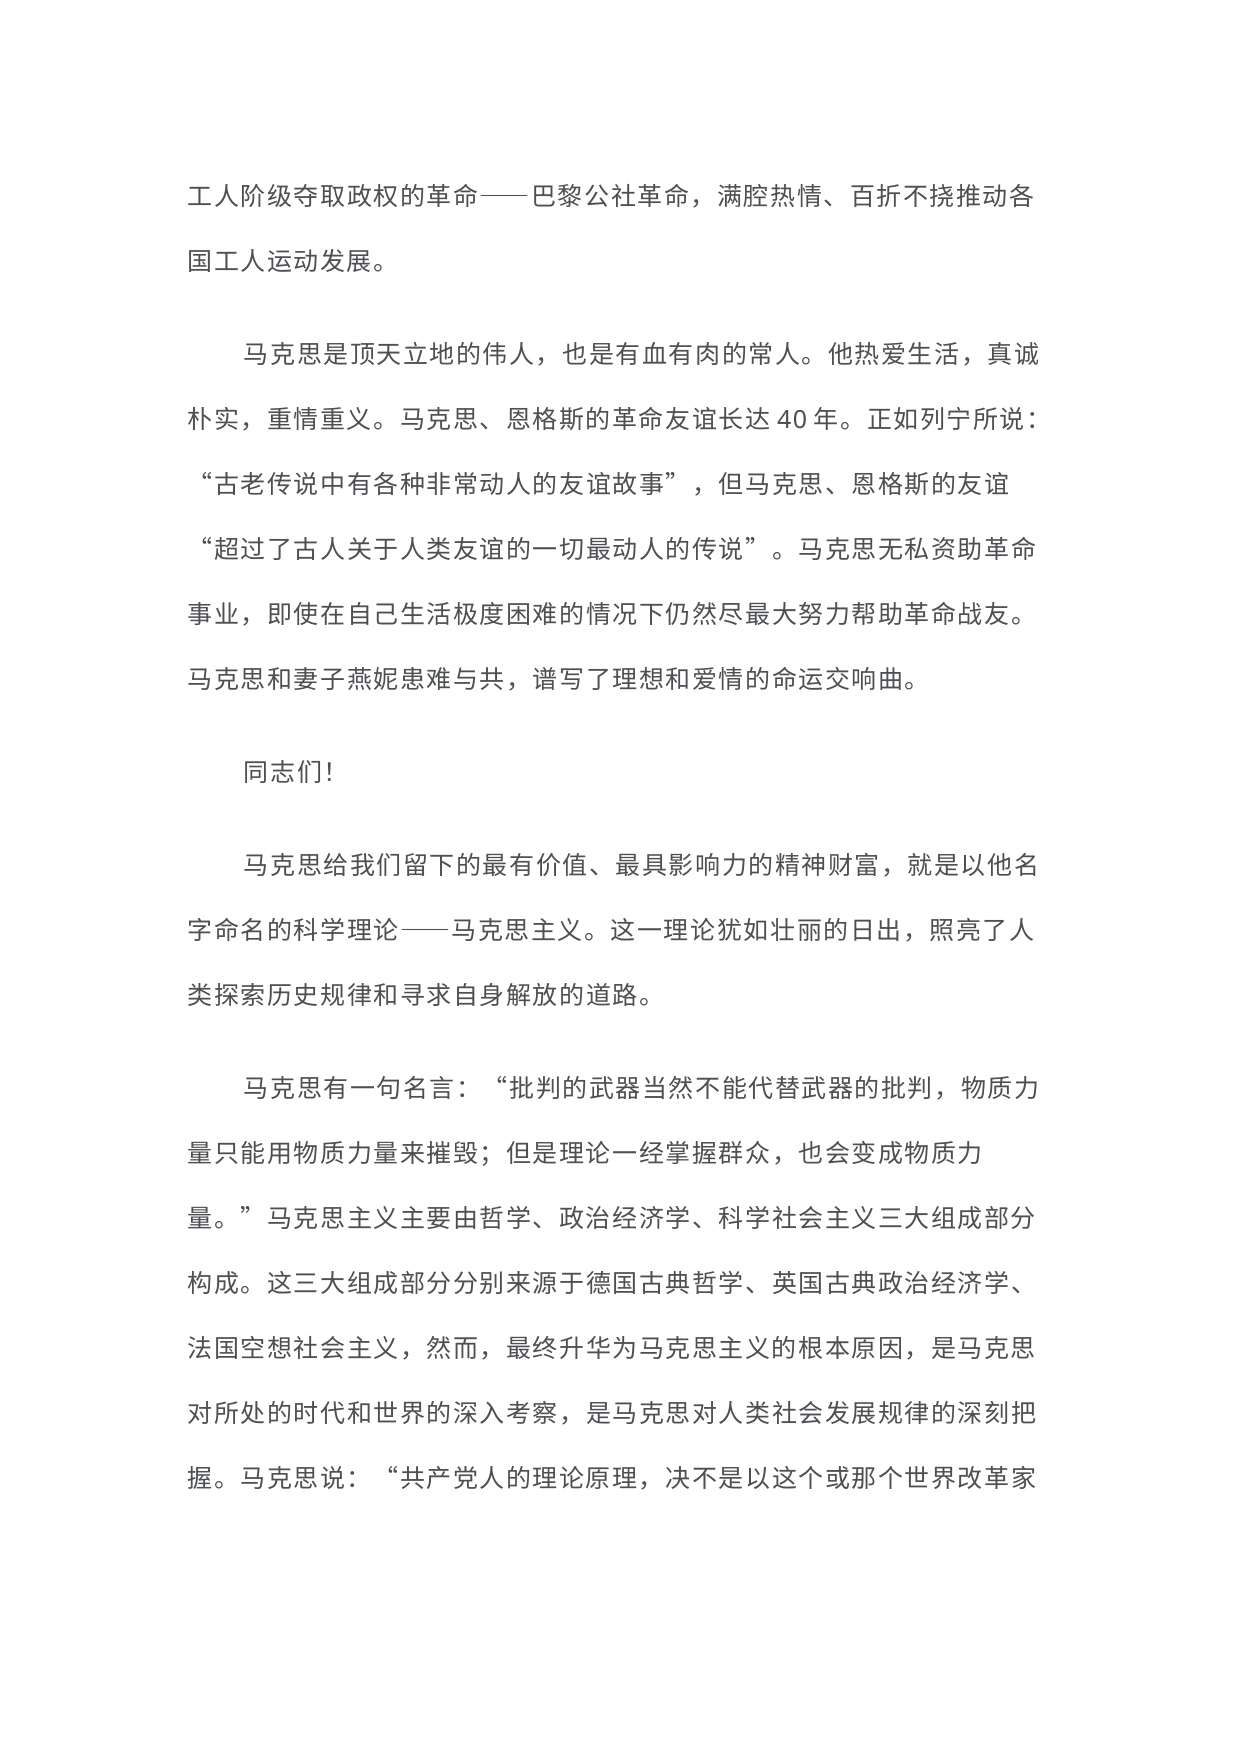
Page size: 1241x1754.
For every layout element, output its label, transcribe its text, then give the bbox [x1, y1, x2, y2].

text 同志们！ [187, 738, 1053, 803]
text 马克思是顶天立地的伟人，也是有血有肉的常人。他热爱生活，真诚朴实，重情重义。马克思、恩格斯的革命友谊长达40年。正如列宁所说：“古老传说中有各种非常动人的友谊故事”，但马克思、恩格斯的友谊“超过了古人关于人类友谊的一切最动人的传说”。马克思无私资助革命事业，即使在自己生活极度困难的情况下仍然尽最大努力帮助革命战友。马克思和妻子燕妮患难与共，谱写了理想和爱情的命运交响曲。 [187, 320, 1053, 710]
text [187, 162, 1053, 292]
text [187, 1054, 1053, 1509]
text 马克思给我们留下的最有价值、最具影响力的精神财富，就是以他名字命名的科学理论——马克思主义。这一理论犹如壮丽的日出，照亮了人类探索历史规律和寻求自身解放的道路。 [187, 831, 1053, 1026]
